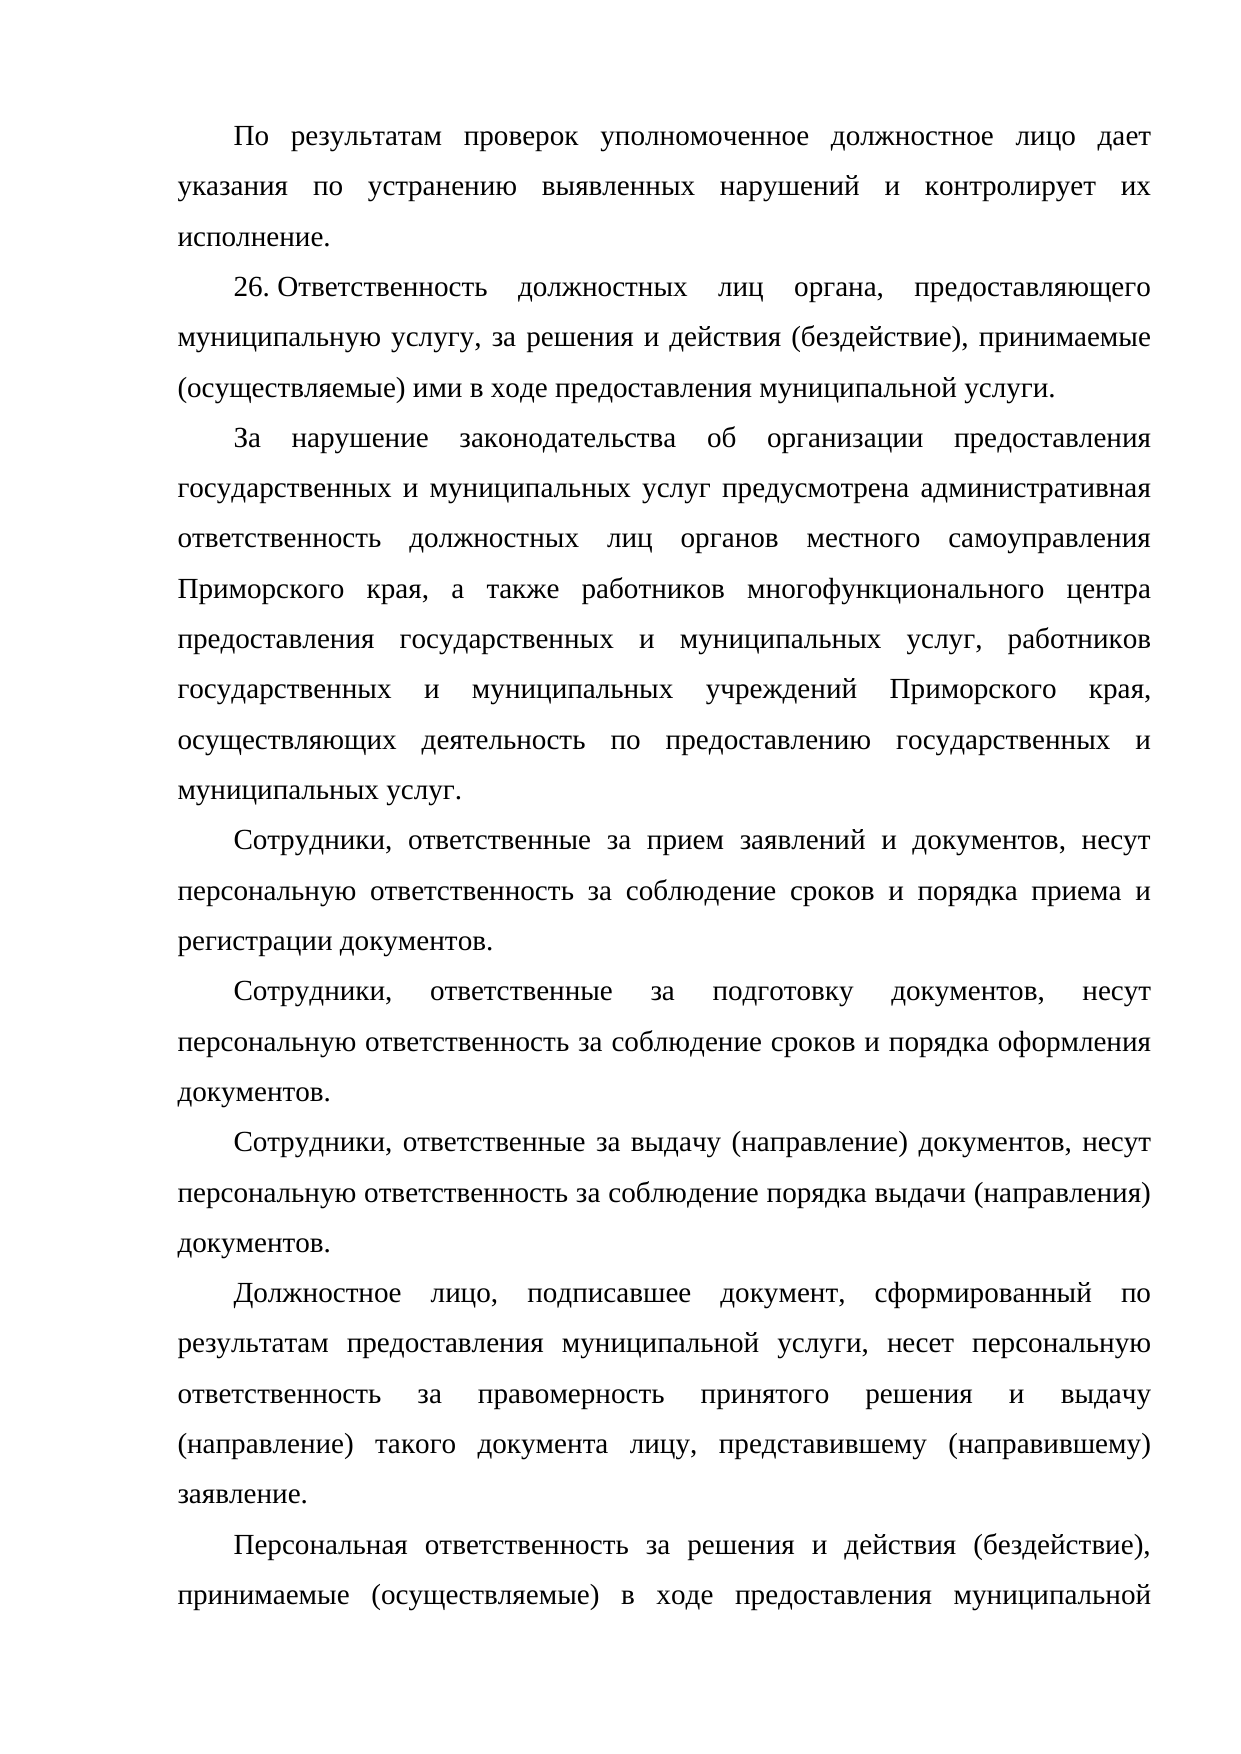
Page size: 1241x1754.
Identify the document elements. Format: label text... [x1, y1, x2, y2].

text Должностное лицо, подписавшее документ, сформированный по результатам предоставления муниципальной услуги, несет персональную ответственность за правомерность принятого решения и выдачу (направление) такого документа лицу, представившему (направившему) заявление. [177, 1275, 1152, 1510]
text По результатам проверок уполномоченное должностное лицо дает указания по устранению выявленных нарушений и контролирует их исполнение. [177, 118, 1152, 252]
text Сотрудники, ответственные за выдачу (направление) документов, несут персональную ответственность за соблюдение порядка выдачи (направления) документов. [177, 1124, 1152, 1258]
text 26. Ответственность должностных лиц органа, предоставляющего муниципальную услугу, за решения и действия (бездействие), принимаемые (осуществляемые) ими в ходе предоставления муниципальной услуги. [177, 269, 1152, 403]
text Сотрудники, ответственные за прием заявлений и документов, несут персональную ответственность за соблюдение сроков и порядка приема и регистрации документов. [177, 822, 1152, 957]
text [177, 1527, 1152, 1611]
text За нарушение законодательства об организации предоставления государственных и муниципальных услуг предусмотрена административная ответственность должностных лиц органов местного самоуправления Приморского края, а также работников многофункционального центра предоставления государственных и муниципальных услуг, работников государственных и муниципальных учреждений Приморского края, осуществляющих деятельность по предоставлению государственных и муниципальных услуг. [177, 420, 1152, 806]
text Сотрудники, ответственные за подготовку документов, несут персональную ответственность за соблюдение сроков и порядка оформления документов. [177, 973, 1152, 1108]
